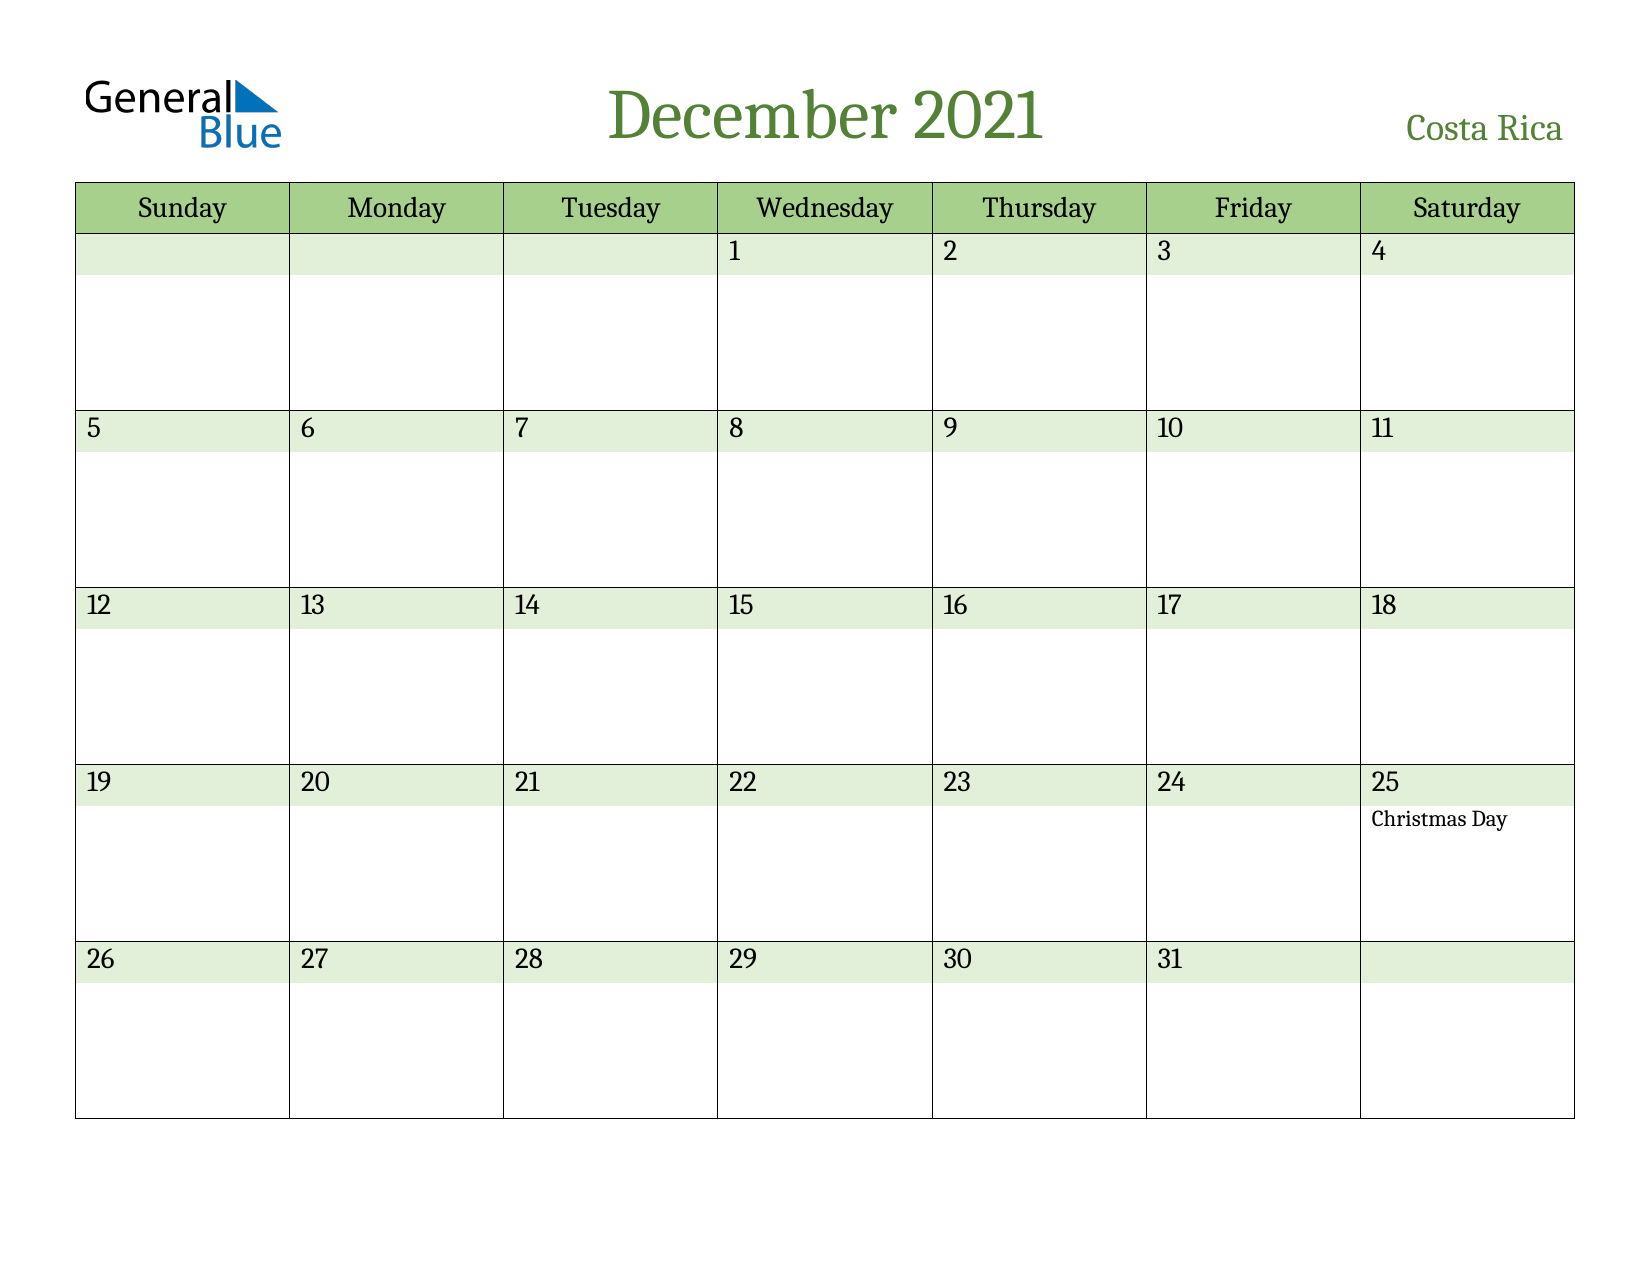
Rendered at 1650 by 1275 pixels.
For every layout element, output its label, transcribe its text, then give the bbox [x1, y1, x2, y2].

table_cell [1147, 983, 1360, 1118]
table_cell 29 [718, 942, 932, 983]
table_cell 23 [933, 765, 1146, 806]
table_cell [290, 452, 503, 587]
table_cell 4 [1361, 234, 1574, 275]
table_cell [290, 234, 503, 275]
table_cell 31 [1147, 942, 1360, 983]
table_cell [933, 452, 1146, 587]
table_cell 1 [718, 234, 932, 275]
table_cell 9 [933, 411, 1146, 452]
table_cell 27 [290, 942, 503, 983]
table_cell 19 [76, 765, 289, 806]
table_cell [1361, 983, 1574, 1118]
table_header [76, 75, 503, 182]
table_cell Monday [290, 183, 503, 233]
table_cell [76, 983, 289, 1118]
table_cell 26 [76, 942, 289, 983]
table_cell [290, 806, 503, 941]
table_cell [290, 629, 503, 764]
picture [86, 80, 281, 148]
table_cell 6 [290, 411, 503, 452]
table_cell 20 [290, 765, 503, 806]
table_cell [504, 452, 717, 587]
table_cell 12 [76, 588, 289, 629]
table_cell 30 [933, 942, 1146, 983]
table_header December 2021 [504, 75, 1146, 182]
table_cell 18 [1361, 588, 1574, 629]
table_header Costa Rica [1146, 75, 1574, 182]
table_cell [933, 275, 1146, 410]
table_cell [290, 275, 503, 410]
table_cell [718, 983, 932, 1118]
table_cell 28 [504, 942, 717, 983]
table_cell [933, 806, 1146, 941]
table_cell [1147, 275, 1360, 410]
table_cell Wednesday [718, 183, 932, 233]
table_cell [1361, 275, 1574, 410]
table_cell 25 [1361, 765, 1574, 806]
table_cell [76, 234, 289, 275]
table_cell 11 [1361, 411, 1574, 452]
table_cell Tuesday [504, 183, 717, 233]
table_cell [933, 629, 1146, 764]
table_cell [1147, 452, 1360, 587]
table_cell Saturday [1361, 183, 1574, 233]
table_cell [718, 275, 932, 410]
table_cell 13 [290, 588, 503, 629]
table_cell [76, 275, 289, 410]
table_cell Christmas Day [1361, 806, 1574, 941]
table_cell [718, 452, 932, 587]
table_cell 7 [504, 411, 717, 452]
table_cell 16 [933, 588, 1146, 629]
table_cell [718, 629, 932, 764]
table_cell [504, 234, 717, 275]
table_cell Thursday [933, 183, 1146, 233]
table_cell [1361, 942, 1574, 983]
table_cell [504, 806, 717, 941]
table_cell 3 [1147, 234, 1360, 275]
table_cell 17 [1147, 588, 1360, 629]
table_cell [504, 983, 717, 1118]
table_cell [504, 629, 717, 764]
table_cell [504, 275, 717, 410]
table_cell Friday [1147, 183, 1360, 233]
table_cell [76, 452, 289, 587]
table_cell 22 [718, 765, 932, 806]
table_cell [1147, 629, 1360, 764]
table_cell 14 [504, 588, 717, 629]
table_cell [76, 629, 289, 764]
table_cell Sunday [76, 183, 289, 233]
table_cell 15 [718, 588, 932, 629]
table_cell 5 [76, 411, 289, 452]
table_cell 10 [1147, 411, 1360, 452]
table_cell 8 [718, 411, 932, 452]
table_cell [76, 806, 289, 941]
table_cell 2 [933, 234, 1146, 275]
table_cell [1147, 806, 1360, 941]
table_cell 24 [1147, 765, 1360, 806]
table_cell [933, 983, 1146, 1118]
table_cell [718, 806, 932, 941]
table_cell [1361, 629, 1574, 764]
table_cell [1361, 452, 1574, 587]
table_cell [290, 983, 503, 1118]
table_cell 21 [504, 765, 717, 806]
